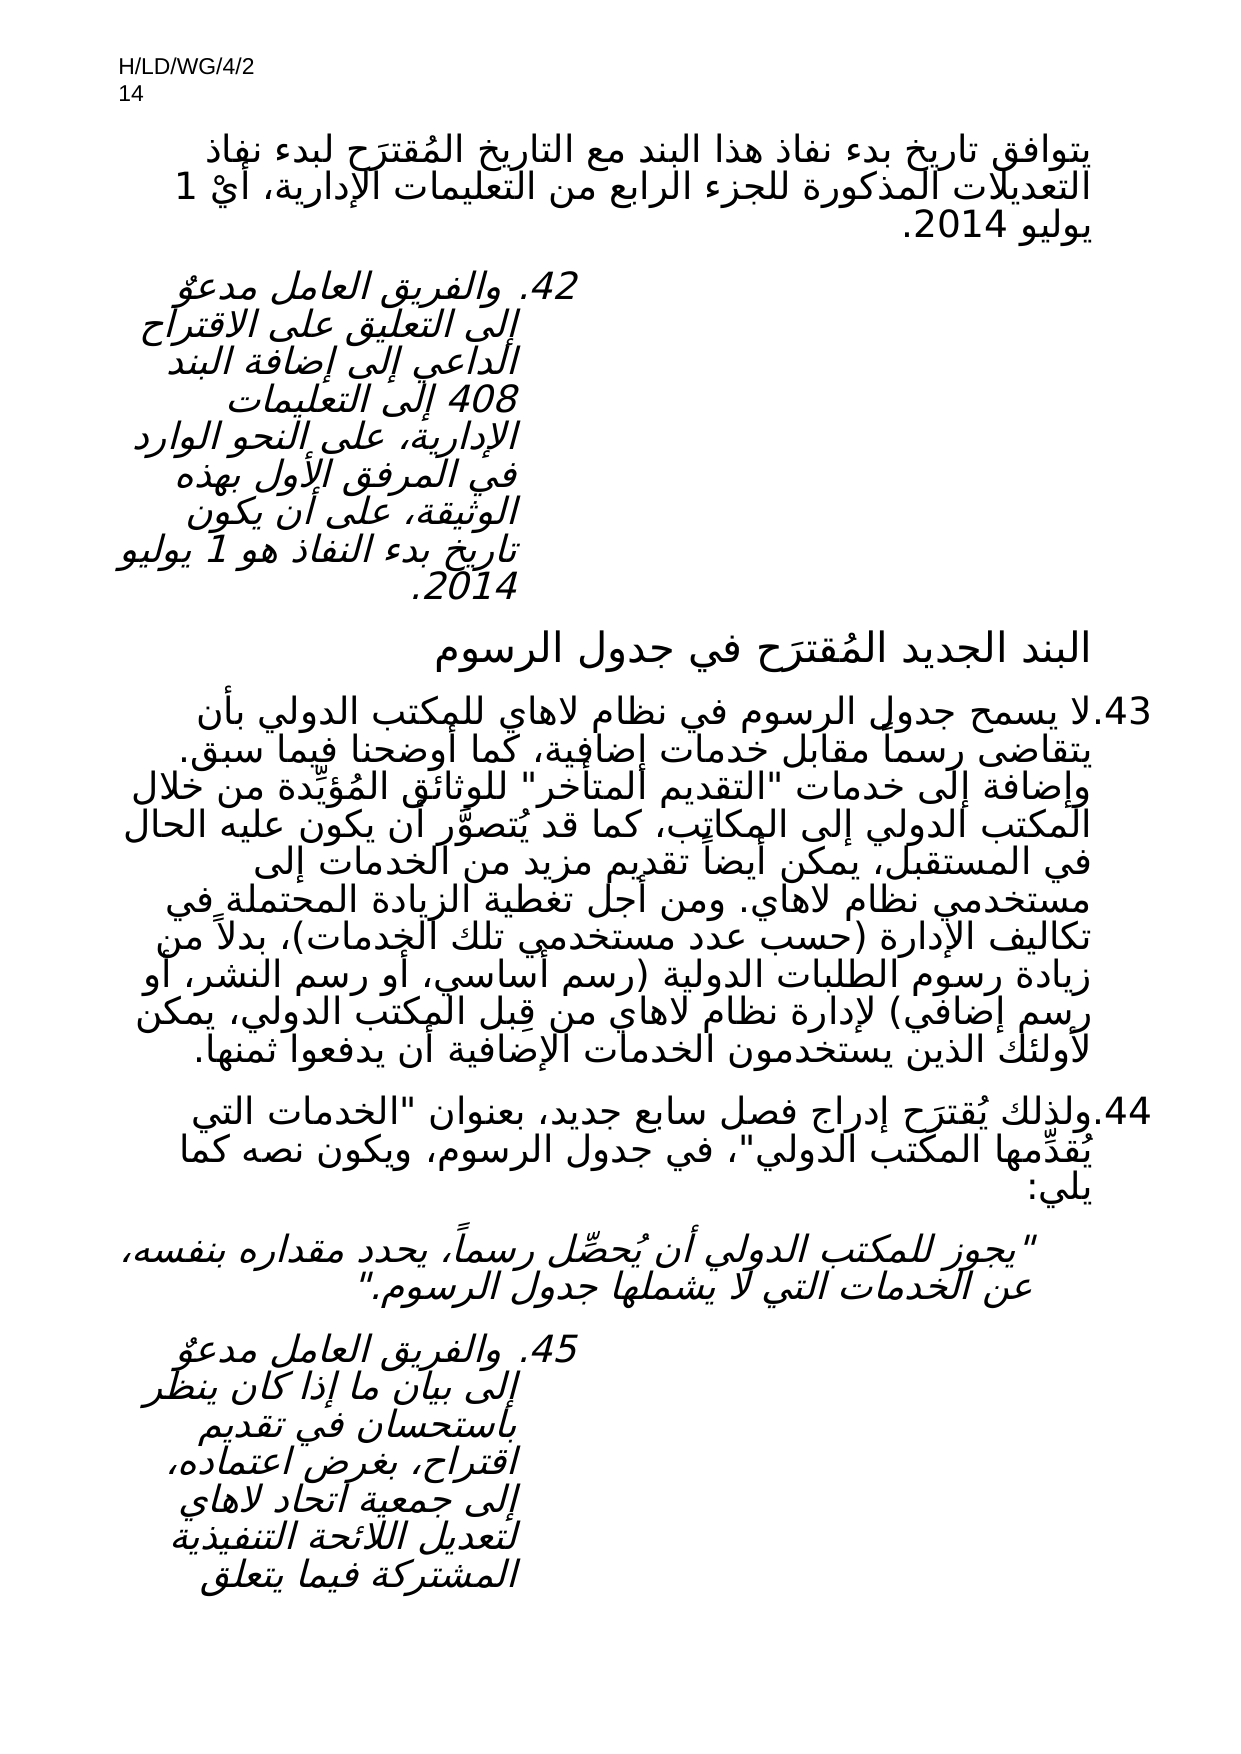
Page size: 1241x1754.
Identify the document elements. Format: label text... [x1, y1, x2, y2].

text البند الجديد المُقترَح في جدول الرسوم [526, 632, 1092, 670]
list ولذلك يُقترَح إدراج فصل سابع جديد، بعنوان "الخدمات التي يُقدِّمها المكتب الدولي"، في جدول الرسوم، ويكون نصه كما يلي: [118, 1095, 1093, 1207]
text "يجوز للمكتب الدولي أن يُحصِّل رسماً، يحدد مقداره بنفسه، عن الخدمات التي لا يشملها جدول الرسوم." [118, 1232, 1033, 1307]
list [118, 1332, 517, 1595]
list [118, 132, 1093, 245]
text البند الجديد المُقترَح في جدول الرسوم [118, 632, 544, 670]
list لا يسمح جدول الرسوم في نظام لاهاي للمكتب الدولي بأن يتقاضى رسماً مقابل خدمات إضافية، كما أوضحنا فيما سبق. وإضافة إلى خدمات "التقديم المتأخر" للوثائق المُؤيِّدة من خلال المكتب الدولي إلى المكاتب، كما قد يُتصوَّر أن يكون عليه الحال في المستقبل، يمكن أيضاً تقديم مزيد من الخدمات إلى مستخدمي نظام لاهاي. ومن أجل تغطية الزيادة المحتملة في تكاليف الإدارة (حسب عدد مستخدمي تلك الخدمات)، بدلاً من زيادة رسوم الطلبات الدولية (رسم أساسي، أو رسم النشر، أو رسم إضافي) لإدارة نظام لاهاي من قِبل المكتب الدولي، يمكن لأولئك الذين يستخدمون الخدمات الإضافية أن يدفعوا ثمنها. [118, 695, 1093, 1070]
list والفريق العامل مدعوٌ إلى التعليق على الاقتراح الداعي إلى إضافة البند 408 إلى التعليمات الإدارية، على النحو الوارد في المرفق الأول بهذه الوثيقة، على أن يكون تاريخ بدء النفاذ هو 1 يوليو 2014. [118, 270, 517, 607]
